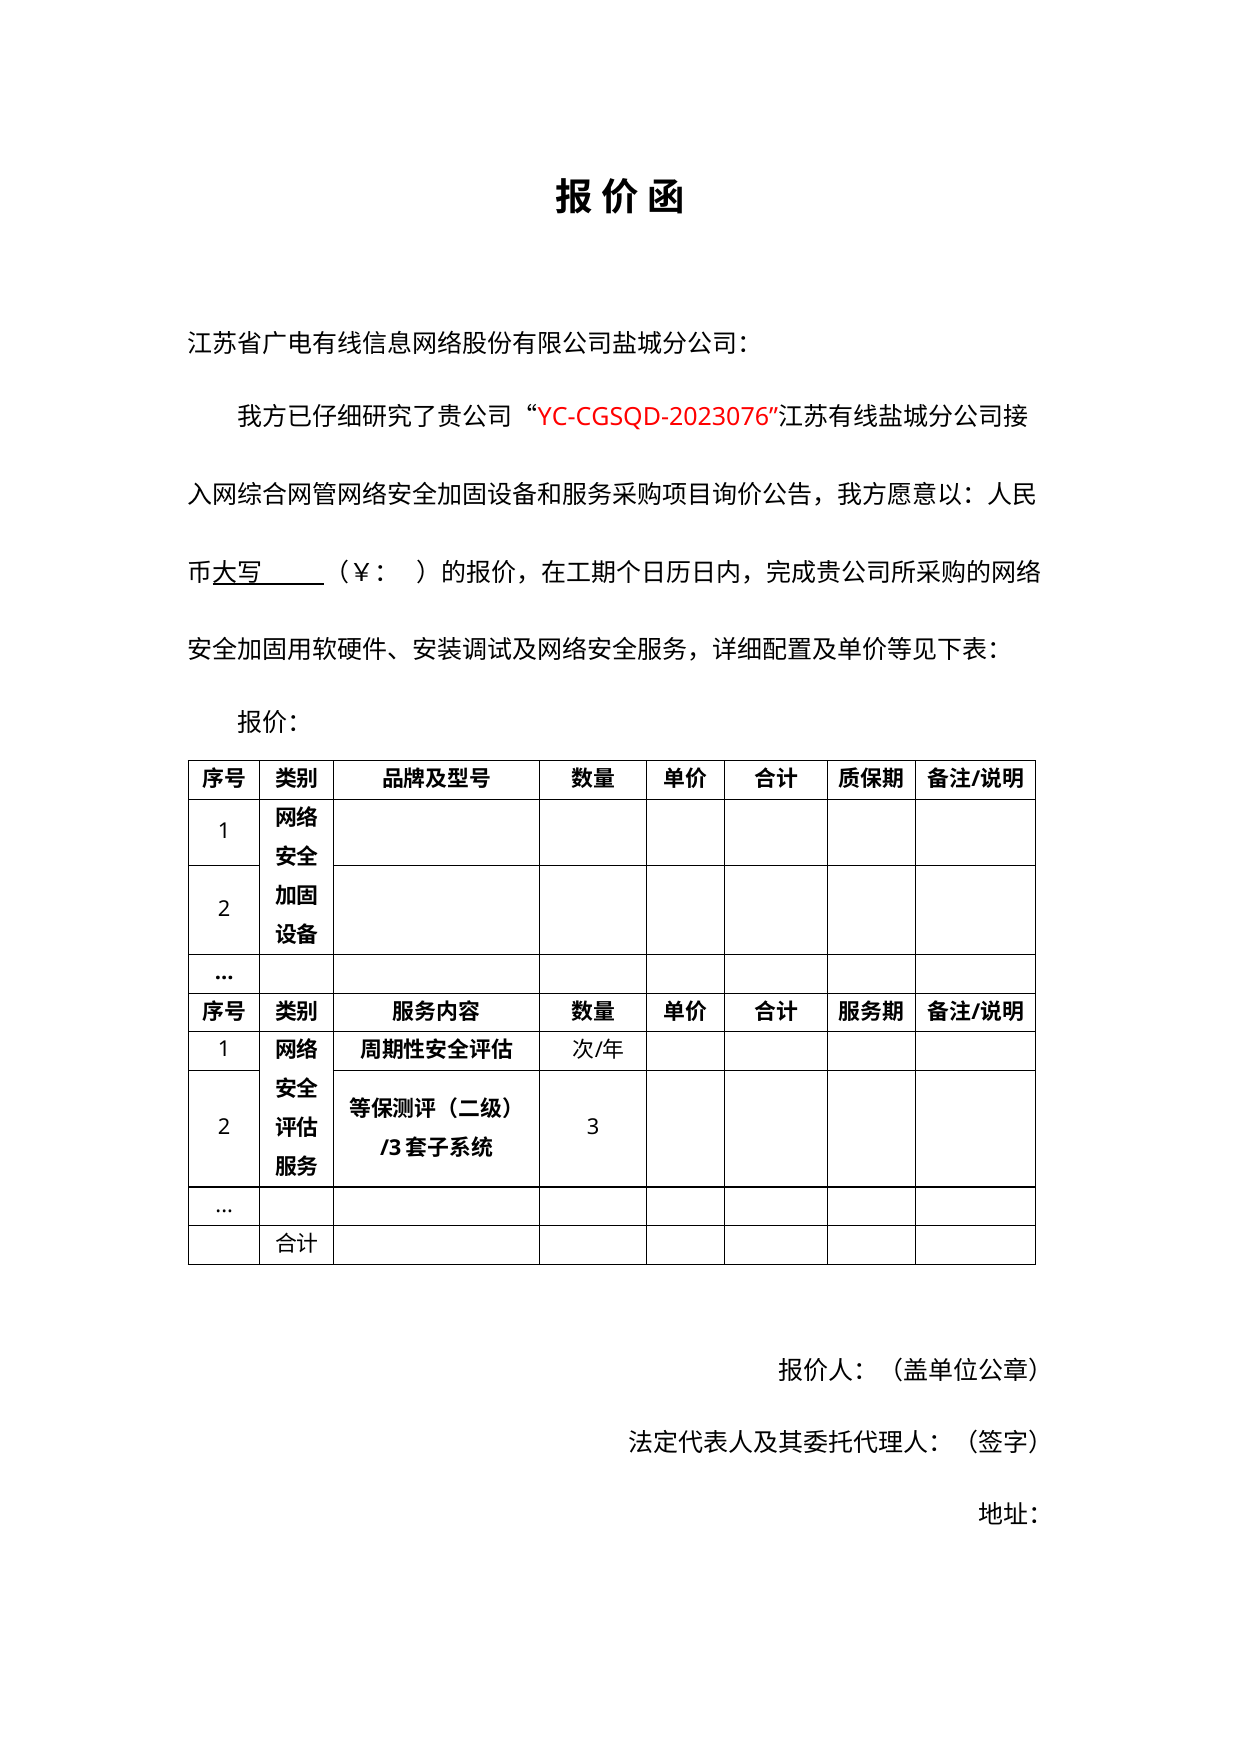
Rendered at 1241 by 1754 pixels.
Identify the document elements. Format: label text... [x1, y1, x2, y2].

text 报 价 函 [187, 162, 1053, 227]
table_cell 合计 [725, 994, 827, 1031]
table_header 质保期 [828, 761, 915, 798]
table_cell 服务内容 [334, 994, 539, 1031]
table_cell 网络安全加固设备 [260, 800, 333, 954]
table_header 序号 [189, 761, 259, 798]
table_cell [540, 800, 646, 865]
table_cell [725, 1071, 827, 1186]
table_cell 1 [189, 1032, 259, 1069]
table_header 单价 [647, 761, 724, 798]
table_cell 次/年 [540, 1032, 646, 1069]
table_cell [334, 1226, 539, 1263]
table_cell [828, 955, 915, 992]
table_cell [828, 1188, 915, 1225]
table_cell [828, 800, 915, 865]
table_cell [916, 1071, 1035, 1186]
table_cell 序号 [189, 994, 259, 1031]
table_cell 2 [189, 1071, 259, 1186]
text 报价人：（盖单位公章） [187, 1336, 1053, 1401]
table_cell [725, 955, 827, 992]
table_cell 类别 [260, 994, 333, 1031]
table_header 备注/说明 [916, 761, 1035, 798]
table_cell ... [189, 1188, 259, 1225]
table_cell [725, 1188, 827, 1225]
table_cell [647, 955, 724, 992]
table_cell [916, 800, 1035, 865]
text 地址： [187, 1481, 1053, 1546]
table_cell [828, 866, 915, 954]
table_cell [540, 866, 646, 954]
table_cell [334, 1188, 539, 1225]
text 报价： [187, 688, 1053, 753]
table_cell [647, 1071, 724, 1186]
table_cell [828, 1032, 915, 1069]
table_cell [725, 1032, 827, 1069]
table_header 合计 [725, 761, 827, 798]
table_cell [334, 800, 539, 865]
table_cell [916, 866, 1035, 954]
table_cell 服务期 [828, 994, 915, 1031]
table_header 数量 [540, 761, 646, 798]
table_cell [540, 955, 646, 992]
table_cell 等保测评（二级）/3套子系统 [334, 1071, 539, 1186]
table_cell 3 [540, 1071, 646, 1186]
text 我方已仔细研究了贵公司“YC-CGSQD-2023076”江苏有线盐城分公司接入网综合网管网络安全加固设备和服务采购项目询价公告，我方愿意以：人民币大写 （￥： ）的报价，在工期个日历日内，完成贵公司所采购的网络安全加固用软硬件、安装调试及网络安全服务，详细配置及单价等见下表： [187, 382, 1053, 681]
table_cell [916, 1188, 1035, 1225]
table_header 类别 [260, 761, 333, 798]
table_cell [916, 955, 1035, 992]
table_cell [828, 1226, 915, 1263]
table_cell [540, 1226, 646, 1263]
table_cell [916, 1032, 1035, 1069]
table_cell [647, 800, 724, 865]
table_cell 周期性安全评估 [334, 1032, 539, 1069]
table_cell [647, 866, 724, 954]
table_cell [916, 1226, 1035, 1263]
table_cell 备注/说明 [916, 994, 1035, 1031]
table_cell [647, 1032, 724, 1069]
table_cell [647, 1188, 724, 1225]
table_cell 数量 [540, 994, 646, 1031]
table_cell [334, 866, 539, 954]
text 江苏省广电有线信息网络股份有限公司盐城分公司： [187, 309, 1053, 374]
table_header 品牌及型号 [334, 761, 539, 798]
table_cell [725, 1226, 827, 1263]
table_cell [540, 1188, 646, 1225]
table_cell 2 [189, 866, 259, 954]
table_cell 单价 [647, 994, 724, 1031]
table_cell [647, 1226, 724, 1263]
table_cell [725, 800, 827, 865]
table_cell 1 [189, 800, 259, 865]
table_cell [334, 955, 539, 992]
table_cell [260, 1188, 333, 1225]
table_cell 合计 [260, 1226, 333, 1263]
table_cell [260, 955, 333, 992]
text 法定代表人及其委托代理人：（签字） [187, 1408, 1053, 1473]
table_cell [725, 866, 827, 954]
table_cell ... [189, 955, 259, 992]
table_cell [189, 1226, 259, 1263]
table_cell 网络安全评估服务 [260, 1032, 333, 1186]
table_cell [828, 1071, 915, 1186]
